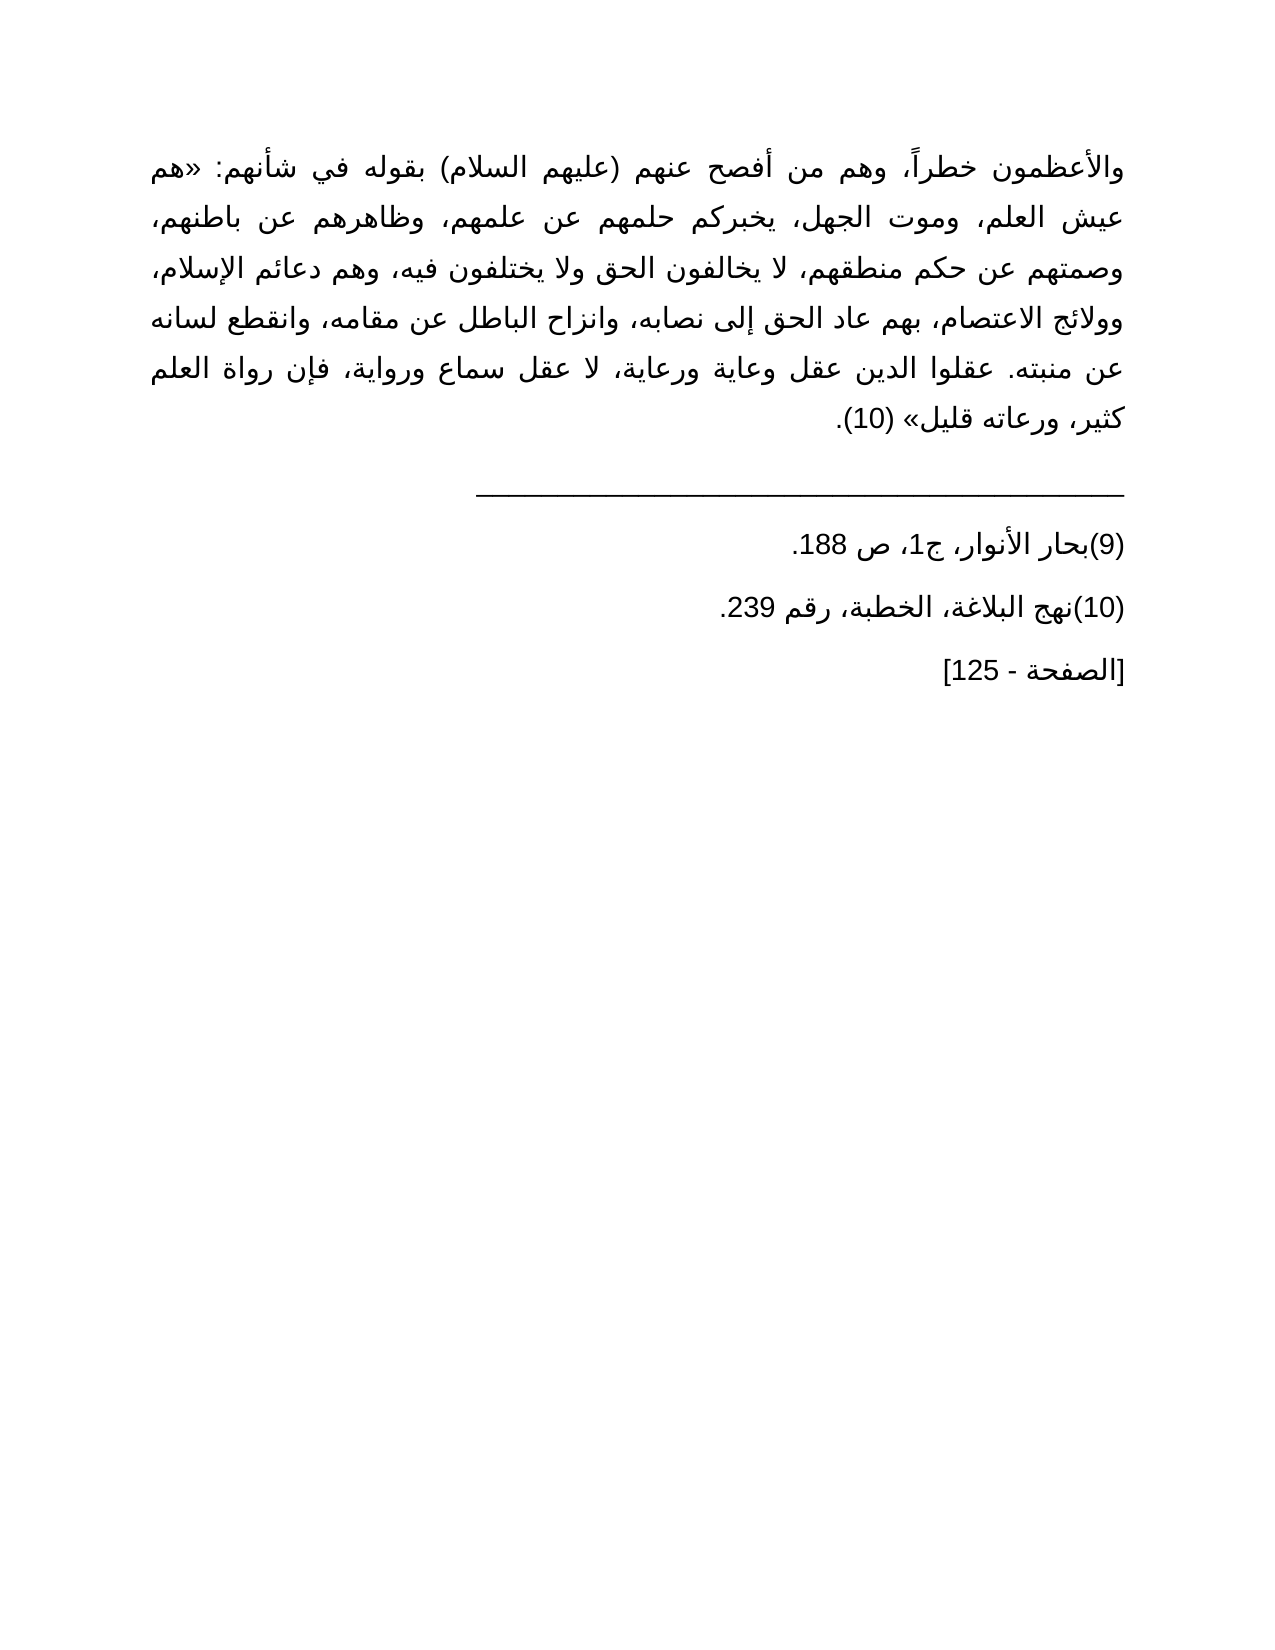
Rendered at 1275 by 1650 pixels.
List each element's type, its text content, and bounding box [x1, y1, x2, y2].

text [150, 150, 1125, 435]
text (9)بحار الأنوار، ج1، ص 188. [150, 527, 1125, 561]
text (10)نهج البلاغة، الخطبة، رقم 239. [150, 590, 1125, 623]
text ________________________________________ [150, 464, 1125, 498]
text [الصفحة - 125] [150, 653, 1125, 686]
